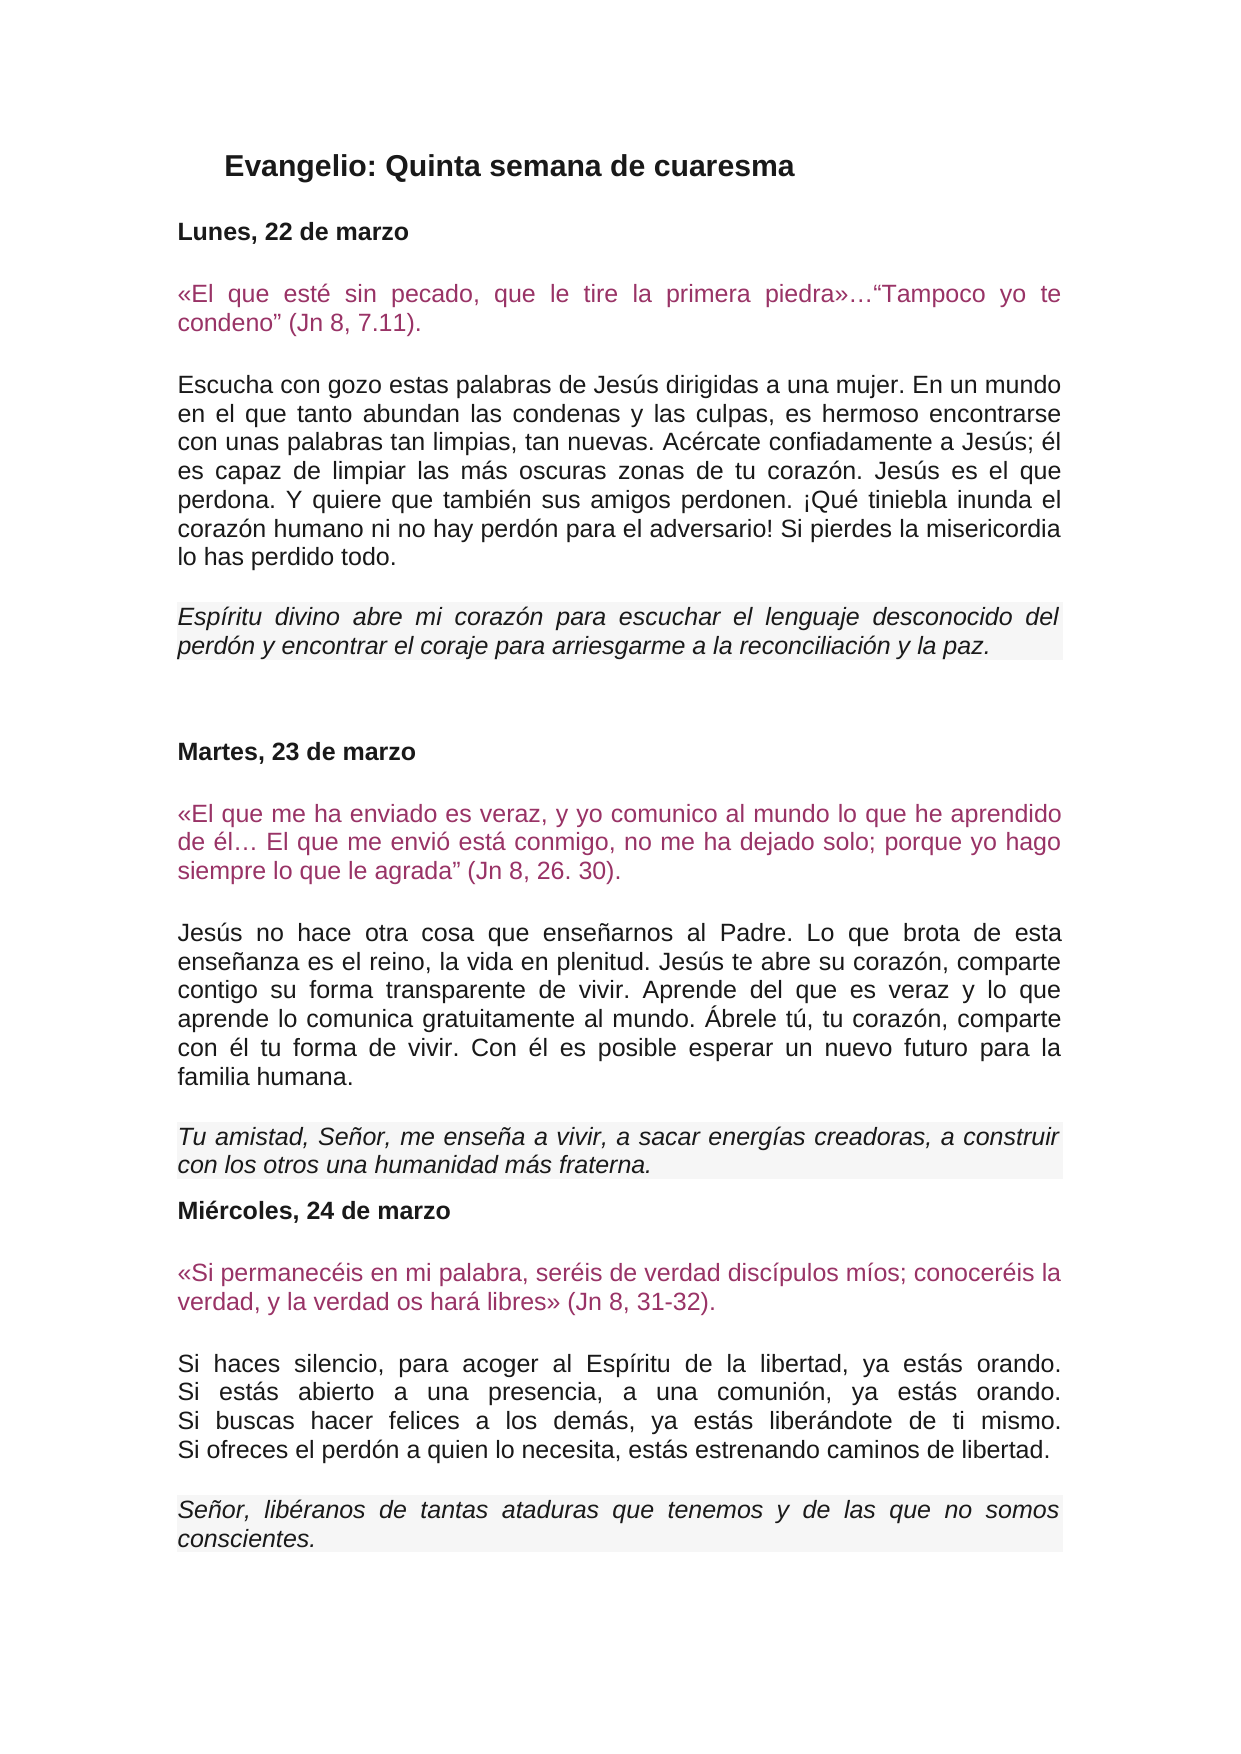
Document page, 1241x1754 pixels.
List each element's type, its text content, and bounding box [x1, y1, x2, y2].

text Tu amistad, Señor, me enseña a vivir, a sacar energías creadoras, a construir con los otros una humanidad más fraterna. [177, 1122, 1063, 1179]
text Miércoles, 24 de marzo [177, 1196, 1063, 1225]
text Jesús no hace otra cosa que enseñarnos al Padre. Lo que brota de esta enseñanza es el reino, la vida en plenitud. Jesús te abre su corazón, comparte contigo su forma transparente de vivir. Aprende del que es veraz y lo que aprende lo comunica gratuitamente al mundo. Ábrele tú, tu corazón, comparte con él tu forma de vivir. Con él es posible esperar un nuevo futuro para la familia humana. [177, 918, 1063, 1091]
text Evangelio: Quinta semana de cuaresma [224, 148, 1240, 182]
text «El que me ha enviado es veraz, y yo comunico al mundo lo que he aprendido de él… El que me envió está conmigo, no me ha dejado solo; porque yo hago siempre lo que le agrada” (Jn 8, 26. 30). [177, 798, 1063, 885]
text Martes, 23 de marzo [177, 737, 1063, 765]
text Si haces silencio, para acoger al Espíritu de la libertad, ya estás orando. Si estás abierto a una presencia, a una comunión, ya estás orando. Si buscas hacer felices a los demás, ya estás liberándote de ti mismo. Si ofreces el perdón a quien lo necesita, estás estrenando caminos de libertad. [177, 1349, 1063, 1464]
text «El que esté sin pecado, que le tire la primera piedra»…“Tampoco yo te condeno” (Jn 8, 7.11). [177, 279, 1063, 337]
text Señor, libéranos de tantas ataduras que tenemos y de las que no somos conscientes. [177, 1495, 1063, 1552]
text Espíritu divino abre mi corazón para escuchar el lenguaje desconocido del perdón y encontrar el coraje para arriesgarme a la reconciliación y la paz. [177, 602, 1063, 660]
text Lunes, 22 de marzo [177, 217, 1063, 246]
text «Si permanecéis en mi palabra, seréis de verdad discípulos míos; conoceréis la verdad, y la verdad os hará libres» (Jn 8, 31-32). [177, 1258, 1063, 1315]
text Escucha con gozo estas palabras de Jesús dirigidas a una mujer. En un mundo en el que tanto abundan las condenas y las culpas, es hermoso encontrarse con unas palabras tan limpias, tan nuevas. Acércate confiadamente a Jesús; él es capaz de limpiar las más oscuras zonas de tu corazón. Jesús es el que perdona. Y quiere que también sus amigos perdonen. ¡Qué tiniebla inunda el corazón humano ni no hay perdón para el adversario! Si pierdes la misericordia lo has perdido todo. [177, 370, 1063, 571]
